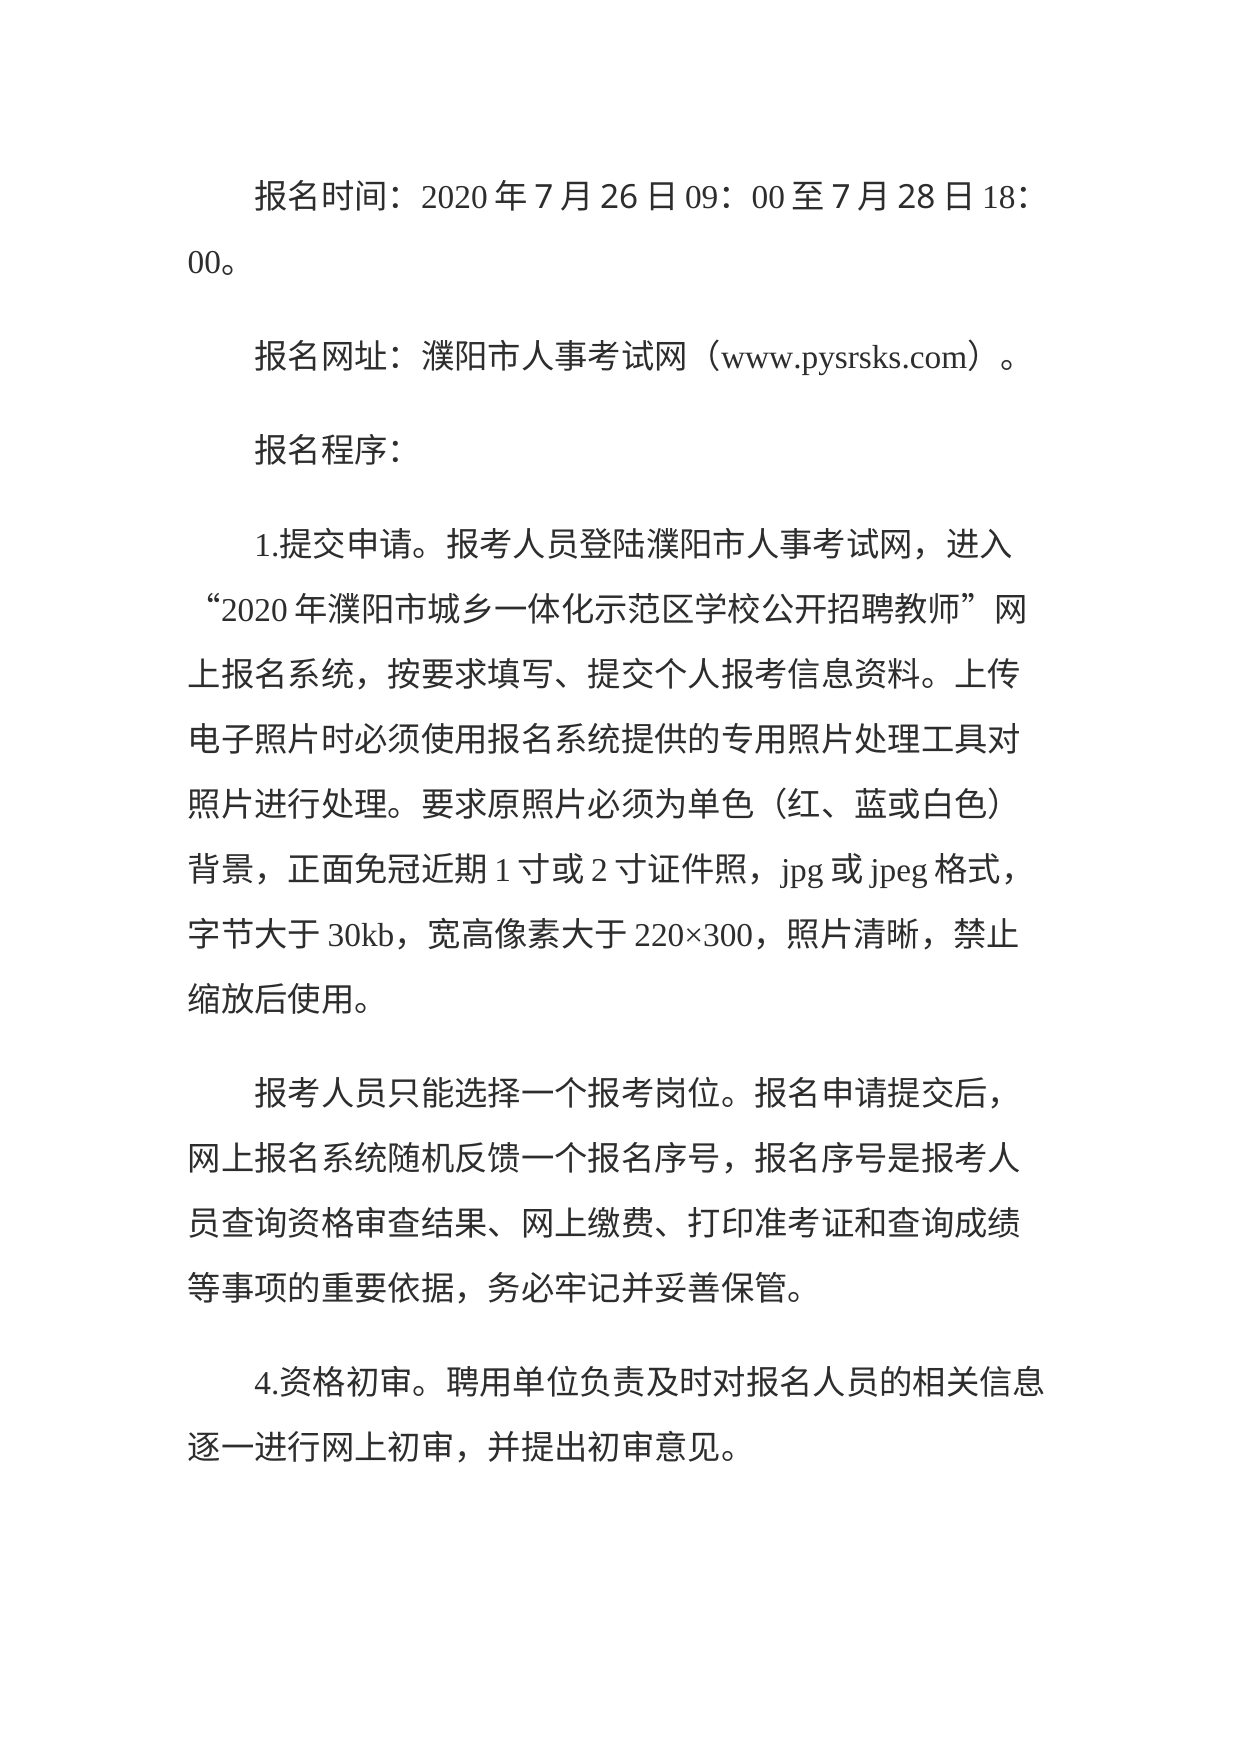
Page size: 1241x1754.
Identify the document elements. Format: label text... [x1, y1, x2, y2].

text 1.提交申请。报考人员登陆濮阳市人事考试网，进入“2020年濮阳市城乡一体化示范区学校公开招聘教师”网上报名系统，按要求填写、提交个人报考信息资料。上传电子照片时必须使用报名系统提供的专用照片处理工具对照片进行处理。要求原照片必须为单色（红、蓝或白色）背景，正面免冠近期1寸或2寸证件照，jpg或jpeg格式，字节大于30kb，宽高像素大于220×300，照片清晰，禁止缩放后使用。 [187, 509, 1053, 1029]
text 报名时间：2020年7月26日09：00至7月28日18：00。 [187, 162, 1053, 292]
text 报名程序： [187, 415, 1053, 480]
text 报名网址：濮阳市人事考试网（www.pysrsks.com）。 [187, 321, 1053, 386]
text 报考人员只能选择一个报考岗位。报名申请提交后，网上报名系统随机反馈一个报名序号，报名序号是报考人员查询资格审查结果、网上缴费、打印准考证和查询成绩等事项的重要依据，务必牢记并妥善保管。 [187, 1059, 1053, 1319]
text 4.资格初审。聘用单位负责及时对报名人员的相关信息逐一进行网上初审，并提出初审意见。 [187, 1348, 1053, 1478]
